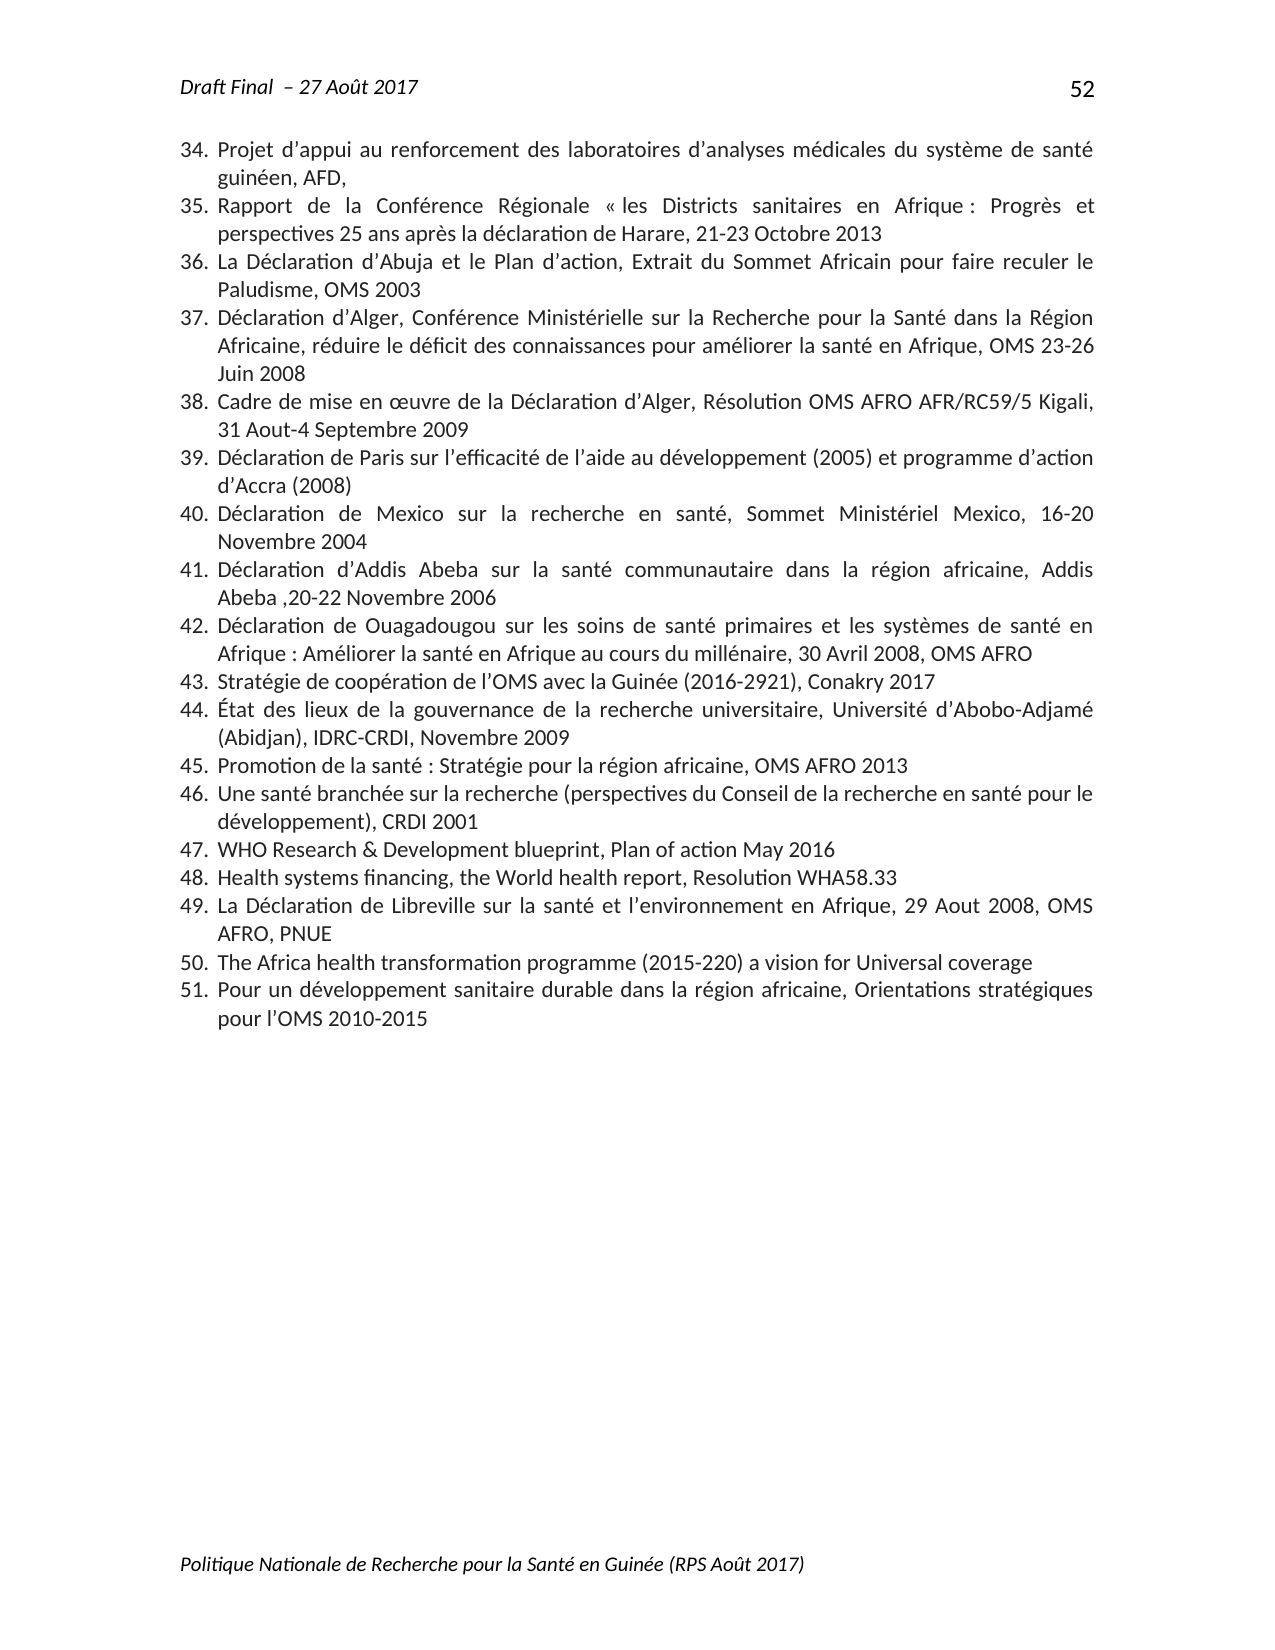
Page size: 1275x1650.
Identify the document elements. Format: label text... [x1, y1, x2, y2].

list The Africa health transformation programme (2015-220) a vision for Universal coverage [180, 948, 1095, 976]
list Health systems financing, the World health report, Resolution WHA58.33 [180, 863, 1095, 892]
list Stratégie de coopération de l’OMS avec la Guinée (2016-2921), Conakry 2017 [180, 667, 1095, 695]
list Rapport de la Conférence Régionale « les Districts sanitaires en Afrique : Progrès et perspectives 25 ans après la déclaration de Harare, 21-23 Octobre 2013 [180, 191, 1095, 247]
list Déclaration de Ouagadougou sur les soins de santé primaires et les systèmes de santé en Afrique : Améliorer la santé en Afrique au cours du millénaire, 30 Avril 2008, OMS AFRO [180, 611, 1095, 667]
list Déclaration de Paris sur l’efficacité de l’aide au développement (2005) et programme d’action d’Accra (2008) [180, 443, 1095, 499]
list La Déclaration de Libreville sur la santé et l’environnement en Afrique, 29 Aout 2008, OMS AFRO, PNUE [180, 892, 1095, 948]
list Une santé branchée sur la recherche (perspectives du Conseil de la recherche en santé pour le développement), CRDI 2001 [180, 779, 1095, 836]
list WHO Research & Development blueprint, Plan of action May 2016 [180, 836, 1095, 863]
list Déclaration d’Addis Abeba sur la santé communautaire dans la région africaine, Addis Abeba ,20-22 Novembre 2006 [180, 555, 1095, 611]
list Cadre de mise en œuvre de la Déclaration d’Alger, Résolution OMS AFRO AFR/RC59/5 Kigali, 31 Aout-4 Septembre 2009 [180, 387, 1095, 443]
list Promotion de la santé : Stratégie pour la région africaine, OMS AFRO 2013 [180, 751, 1095, 779]
list Déclaration de Mexico sur la recherche en santé, Sommet Ministériel Mexico, 16-20 Novembre 2004 [180, 499, 1095, 555]
list État des lieux de la gouvernance de la recherche universitaire, Université d’Abobo-Adjamé (Abidjan), IDRC-CRDI, Novembre 2009 [180, 695, 1095, 751]
list Projet d’appui au renforcement des laboratoires d’analyses médicales du système de santé guinéen, AFD, [180, 135, 1095, 191]
list La Déclaration d’Abuja et le Plan d’action, Extrait du Sommet Africain pour faire reculer le Paludisme, OMS 2003 [180, 247, 1095, 303]
list Déclaration d’Alger, Conférence Ministérielle sur la Recherche pour la Santé dans la Région Africaine, réduire le déficit des connaissances pour améliorer la santé en Afrique, OMS 23-26 Juin 2008 [180, 303, 1095, 387]
list Pour un développement sanitaire durable dans la région africaine, Orientations stratégiques pour l’OMS 2010-2015 [180, 976, 1095, 1032]
